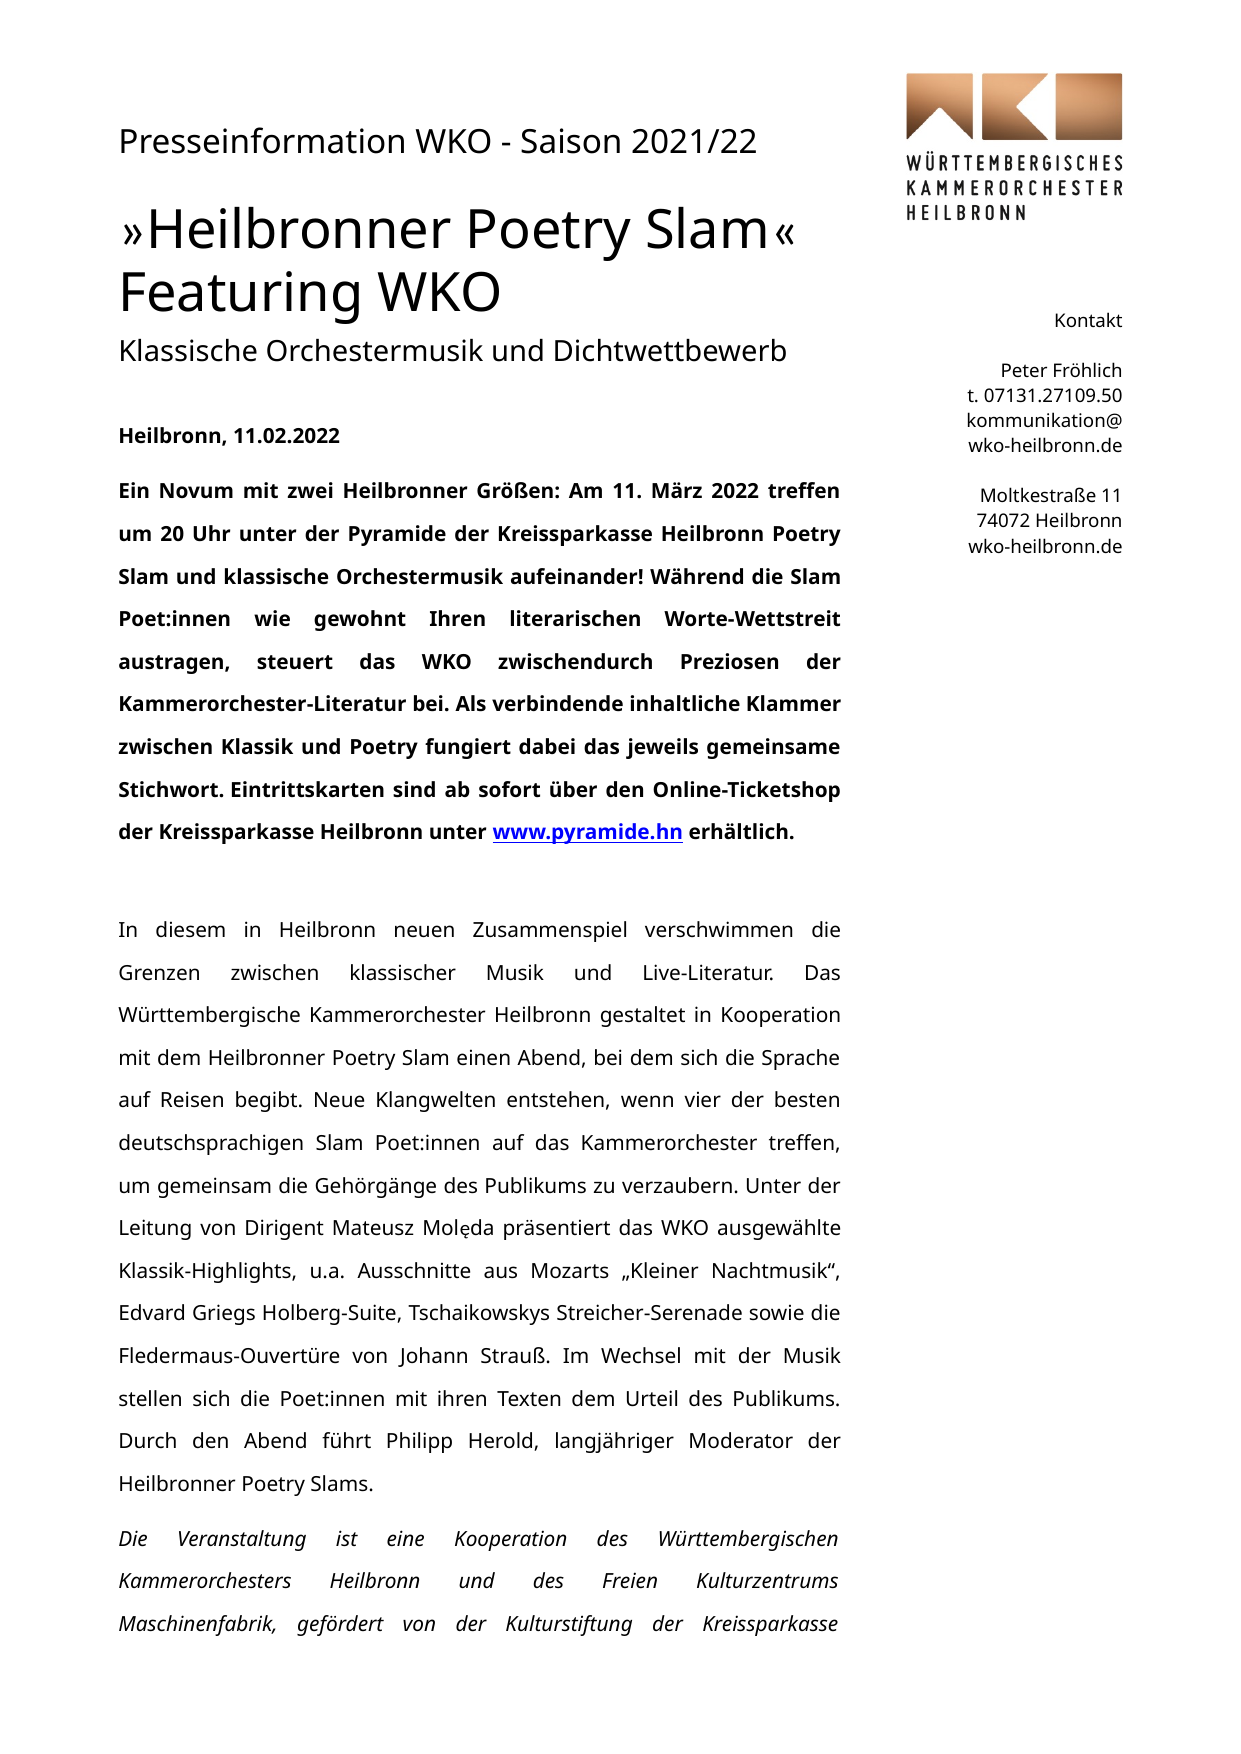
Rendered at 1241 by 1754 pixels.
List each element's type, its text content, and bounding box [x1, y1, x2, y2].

picture [905, 72, 1123, 221]
text »Heilbronner Poetry Slam« [118, 209, 842, 259]
text Klassische Orchestermusik und Dichtwettbewerb [118, 321, 842, 371]
text Presseinformation WKO - Saison 2021/22 [118, 118, 842, 163]
text Featuring WKO [118, 271, 842, 321]
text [118, 1524, 842, 1638]
text Ein Novum mit zwei Heilbronner Größen: Am 11. März 2022 treffen um 20 Uhr unter der Pyramide der Kreissparkasse Heilbronn Poetry Slam und klassische Orchestermusik aufeinander! Während die Slam Poet:innen wie gewohnt Ihren literarischen Worte-Wettstreit austragen, steuert das WKO zwischendurch Preziosen der Kammerorchester-Literatur bei. Als verbindende inhaltliche Klammer zwischen Klassik und Poetry fungiert dabei das jeweils gemeinsame Stichwort. Eintrittskarten sind ab sofort über den Online-Ticketshop der Kreissparkasse Heilbronn unter www.pyramide.hn erhältlich. [118, 477, 842, 846]
text Heilbronn, 11.02.2022 [118, 421, 842, 450]
text In diesem in Heilbronn neuen Zusammenspiel verschwimmen die Grenzen zwischen klassischer Musik und Live-Literatur. Das Württembergische Kammerorchester Heilbronn gestaltet in Kooperation mit dem Heilbronner Poetry Slam einen Abend, bei dem sich die Sprache auf Reisen begibt. Neue Klangwelten entstehen, wenn vier der besten deutschsprachigen Slam Poet:innen auf das Kammerorchester treffen, um gemeinsam die Gehörgänge des Publikums zu verzaubern. Unter der Leitung von Dirigent Mateusz Molęda präsentiert das WKO ausgewählte Klassik-Highlights, u.a. Ausschnitte aus Mozarts „Kleiner Nachtmusik“, Edvard Griegs Holberg-Suite, Tschaikowskys Streicher-Serenade sowie die Fledermaus-Ouvertüre von Johann Strauß. Im Wechsel mit der Musik stellen sich die Poet:innen mit ihren Texten dem Urteil des Publikums. Durch den Abend führt Philipp Herold, langjähriger Moderator der Heilbronner Poetry Slams. [118, 915, 842, 1497]
